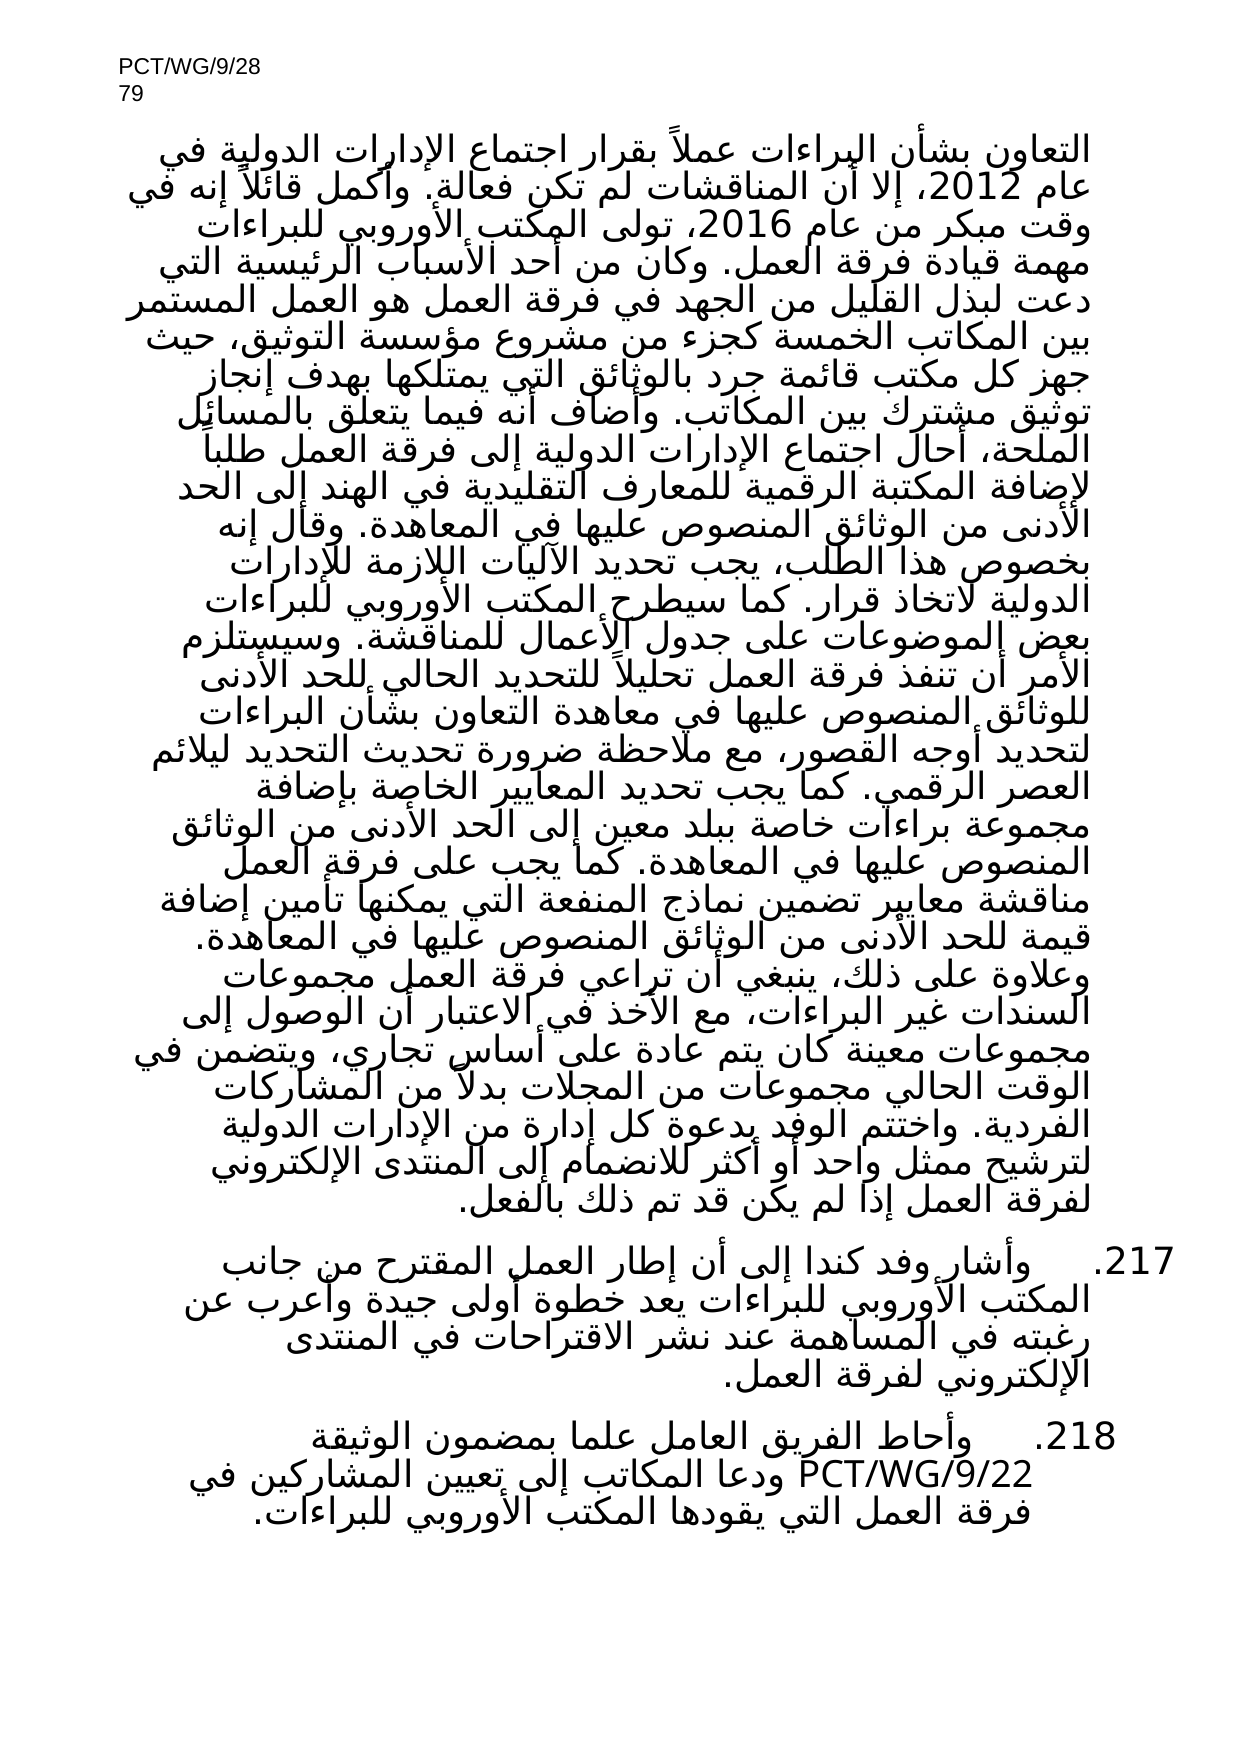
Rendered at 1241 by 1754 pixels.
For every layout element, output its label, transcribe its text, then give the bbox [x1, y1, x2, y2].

text وأشار وفد كندا إلى أن إطار العمل المقترح من جانب المكتب الأوروبي للبراءات يعد خطوة أولى جيدة وأعرب عن رغبته في المساهمة عند نشر الاقتراحات في المنتدى الإلكتروني لفرقة العمل. [118, 1245, 1092, 1395]
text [118, 132, 1092, 1220]
text وأحاط الفريق العامل علما بمضمون الوثيقة PCT/WG/9/22 ودعا المكاتب إلى تعيين المشاركين في فرقة العمل التي يقودها المكتب الأوروبي للبراءات. [118, 1420, 1033, 1532]
